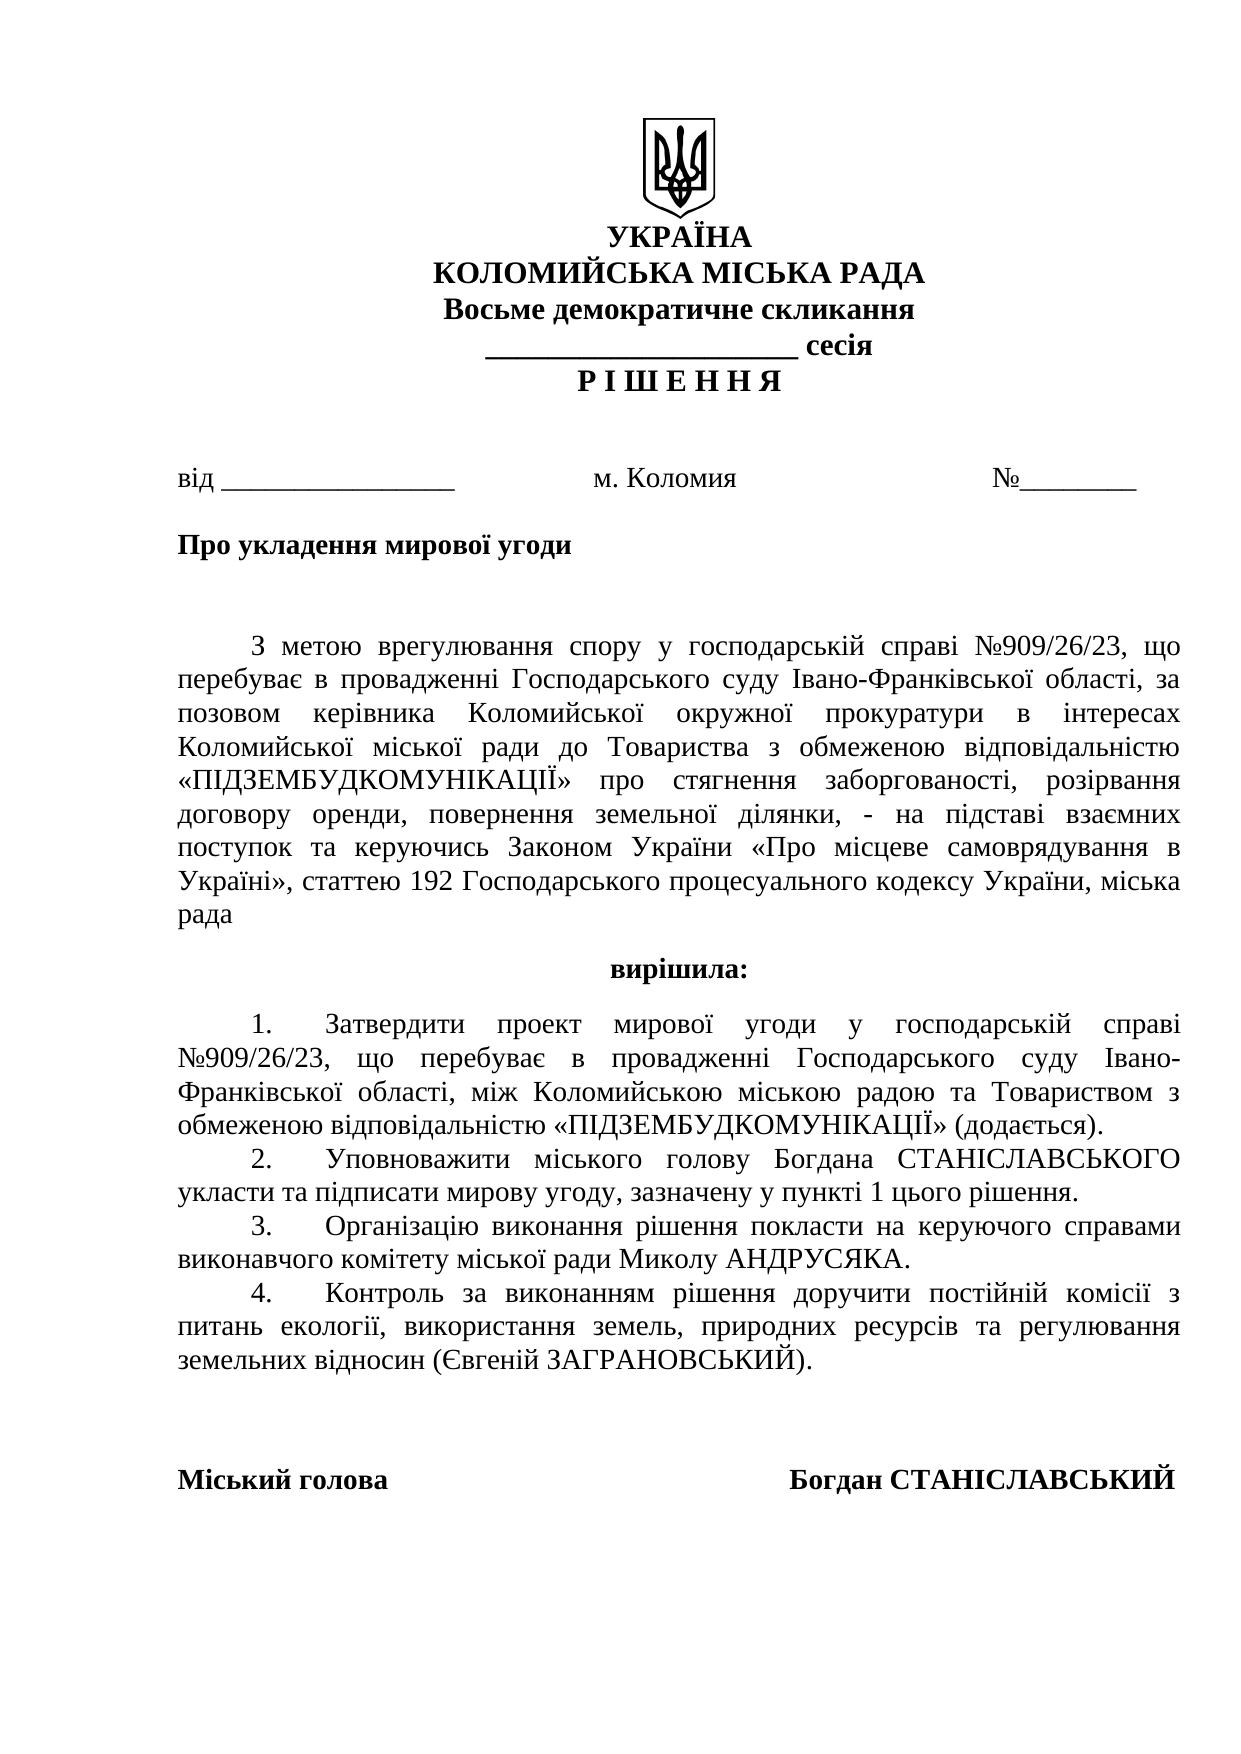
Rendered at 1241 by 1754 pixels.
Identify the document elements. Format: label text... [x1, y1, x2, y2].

text УКРАЇНА [177, 218, 1181, 254]
list Уповноважити міського голову Богдана СТАНІСЛАВСЬКОГО укласти та підписати мирову угоду, зазначену у пункті 1 цього рішення. [177, 1141, 1181, 1208]
list Контроль за виконанням рішення доручити постійній комісії з питань екології, використання земель, природних ресурсів та регулювання земельних відносин (Євгеній ЗАГРАНОВСЬКИЙ). [177, 1275, 1181, 1376]
text Восьме демократичне скликання [177, 290, 1181, 326]
text З метою врегулювання спору у господарській справі №909/26/23, що перебуває в провадженні Господарського суду Івано-Франківської області, за позовом керівника Коломийської окружної прокуратури в інтересах Коломийської міської ради до Товариства з обмеженою відповідальністю «ПІДЗЕМБУДКОМУНІКАЦІЇ» про стягнення заборгованості, розірвання договору оренди, повернення земельної ділянки, - на підставі взаємних поступок та керуючись Законом України «Про місцеве самоврядування в Україні», статтею 192 Господарського процесуального кодексу України, міська рада [177, 628, 1181, 930]
text Р І Ш Е Н Н Я [177, 362, 1181, 398]
text від ________________ м. Коломия №________ [177, 460, 1181, 494]
text Про укладення мирової угоди [177, 527, 1181, 561]
text ____________________ сесія [177, 326, 1181, 362]
list Організацію виконання рішення покласти на керуючого справами виконавчого комітету міської ради Миколу АНДРУСЯКА. [177, 1208, 1181, 1275]
text Міський голова Богдан СТАНІСЛАВСЬКИЙ [177, 1462, 1181, 1495]
text КОЛОМИЙСЬКА МІСЬКА РАДА [177, 254, 1181, 290]
text вирішила: [177, 952, 1181, 985]
picture [643, 118, 716, 219]
list Затвердити проект мирової угоди у господарській справі №909/26/23, що перебуває в провадженні Господарського суду Івано-Франківської області, між Коломийською міською радою та Товариством з обмеженою відповідальністю «ПІДЗЕМБУДКОМУНІКАЦІЇ» (додається). [177, 1007, 1181, 1141]
